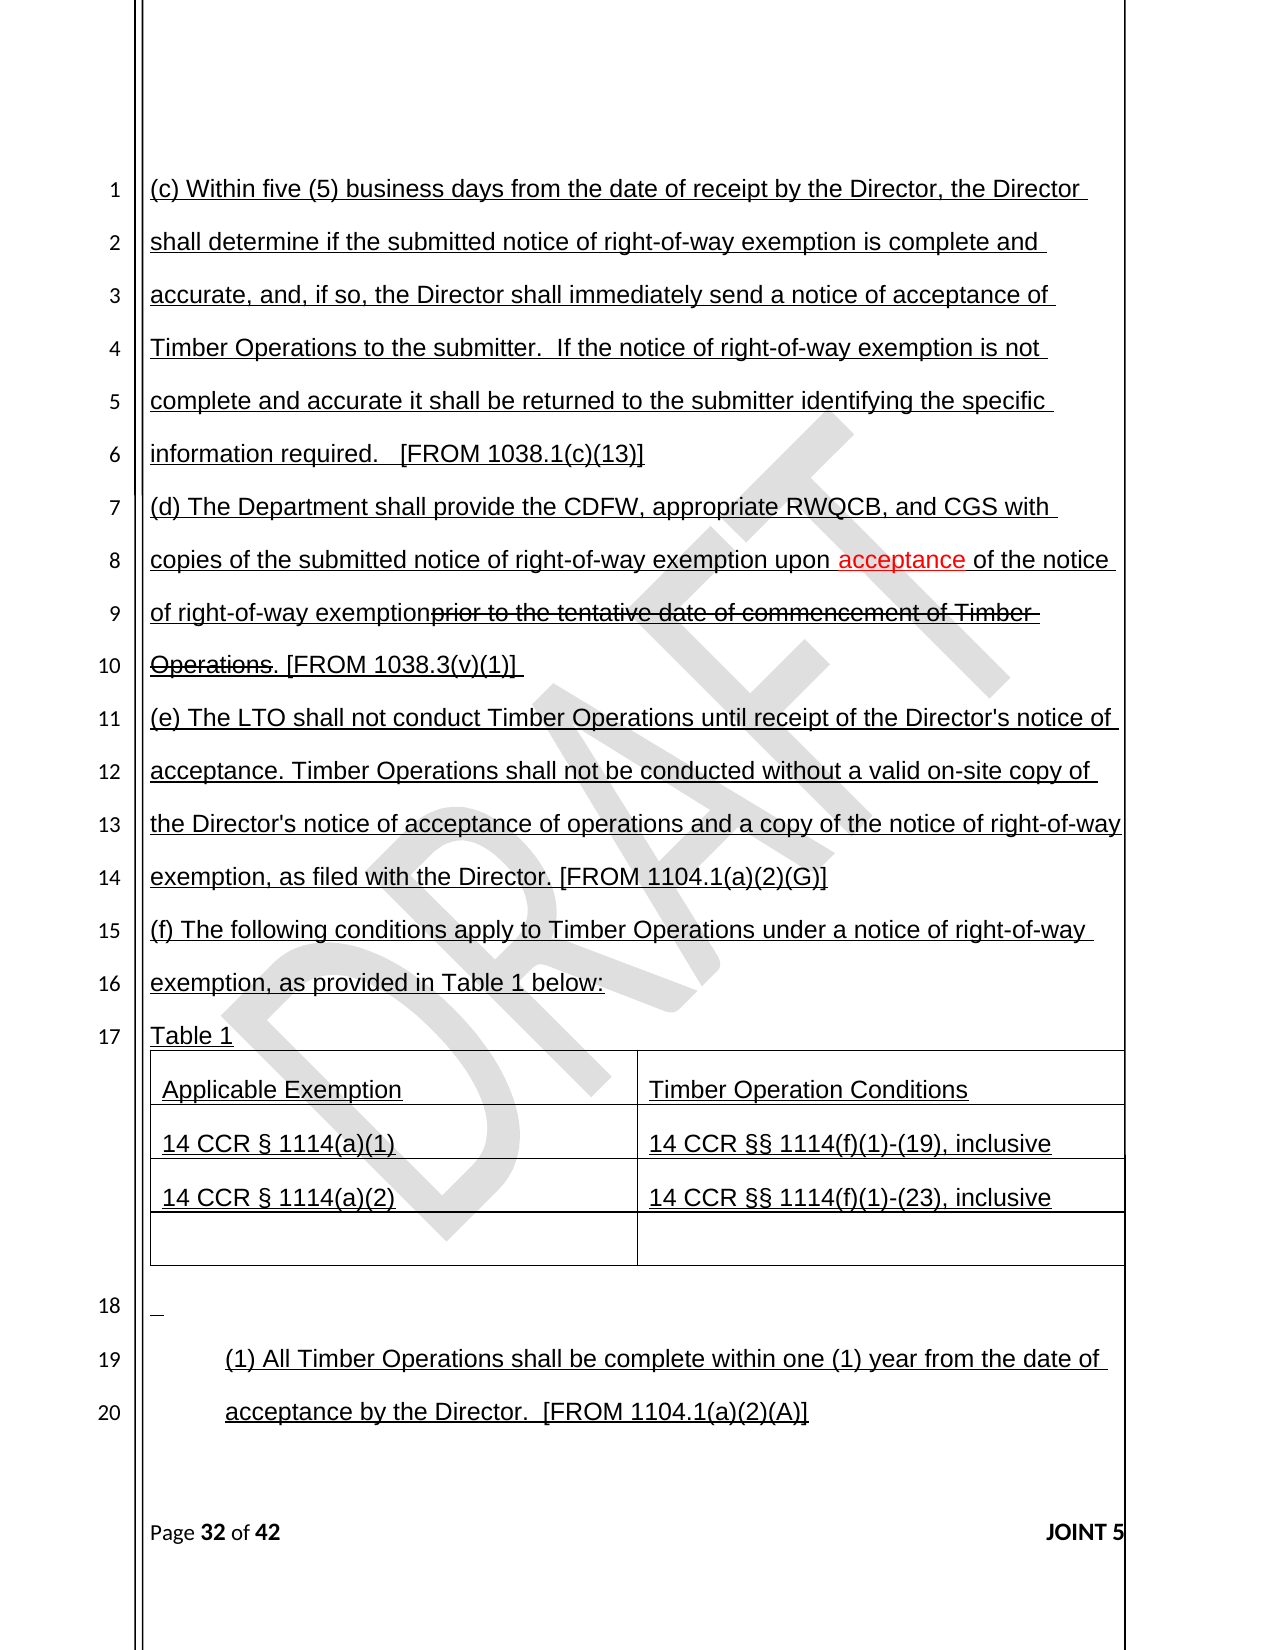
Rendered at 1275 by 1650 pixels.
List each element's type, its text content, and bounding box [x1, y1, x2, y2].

table_header Applicable Exemption [151, 1051, 637, 1103]
text (f) The following conditions apply to Timber Operations under a notice of right-of-way exemption, as provided in Table 1 below: [150, 891, 1125, 997]
text Table 1 [150, 997, 1125, 1049]
table_header Timber Operation Conditions [638, 1051, 1124, 1103]
table_cell 14 CCR § 1114(a)(2) [151, 1159, 637, 1211]
table_cell [638, 1213, 1124, 1265]
text (1) All Timber Operations shall be complete within one (1) year from the date of acceptance by the Director. [FROM 1104.1(a)(2)(A)] [225, 1319, 1125, 1425]
table_cell 14 CCR §§ 1114(f)(1)-(23), inclusive [638, 1159, 1124, 1211]
text (c) Within five (5) business days from the date of receipt by the Director, the Director shall determine if the submitted notice of right-of-way exemption is complete and accurate, and, if so, the Director shall immediately send a notice of acceptance of Timber Operations to the submitter. If the notice of right-of-way exemption is not complete and accurate it shall be returned to the submitter identifying the specific information required. [FROM 1038.1(c)(13)] [150, 150, 1125, 467]
table_cell [151, 1213, 637, 1265]
text (e) The LTO shall not conduct Timber Operations until receipt of the Director's notice of acceptance. Timber Operations shall not be conducted without a valid on-site copy of the Director's notice of acceptance of operations and a copy of the notice of right-of-way exemption, as filed with the Director. [FROM 1104.1(a)(2)(G)] [150, 679, 1125, 891]
table_cell 14 CCR §§ 1114(f)(1)-(19), inclusive [638, 1105, 1124, 1157]
text (d) The Department shall provide the CDFW, appropriate RWQCB, and CGS with copies of the submitted notice of right-of-way exemption upon acceptance of the notice of right-of-way exemptionprior to the tentative date of commencement of Timber Operations. [FROM 1038.3(v)(1)] [150, 467, 1125, 679]
table_cell 14 CCR § 1114(a)(1) [151, 1105, 637, 1157]
